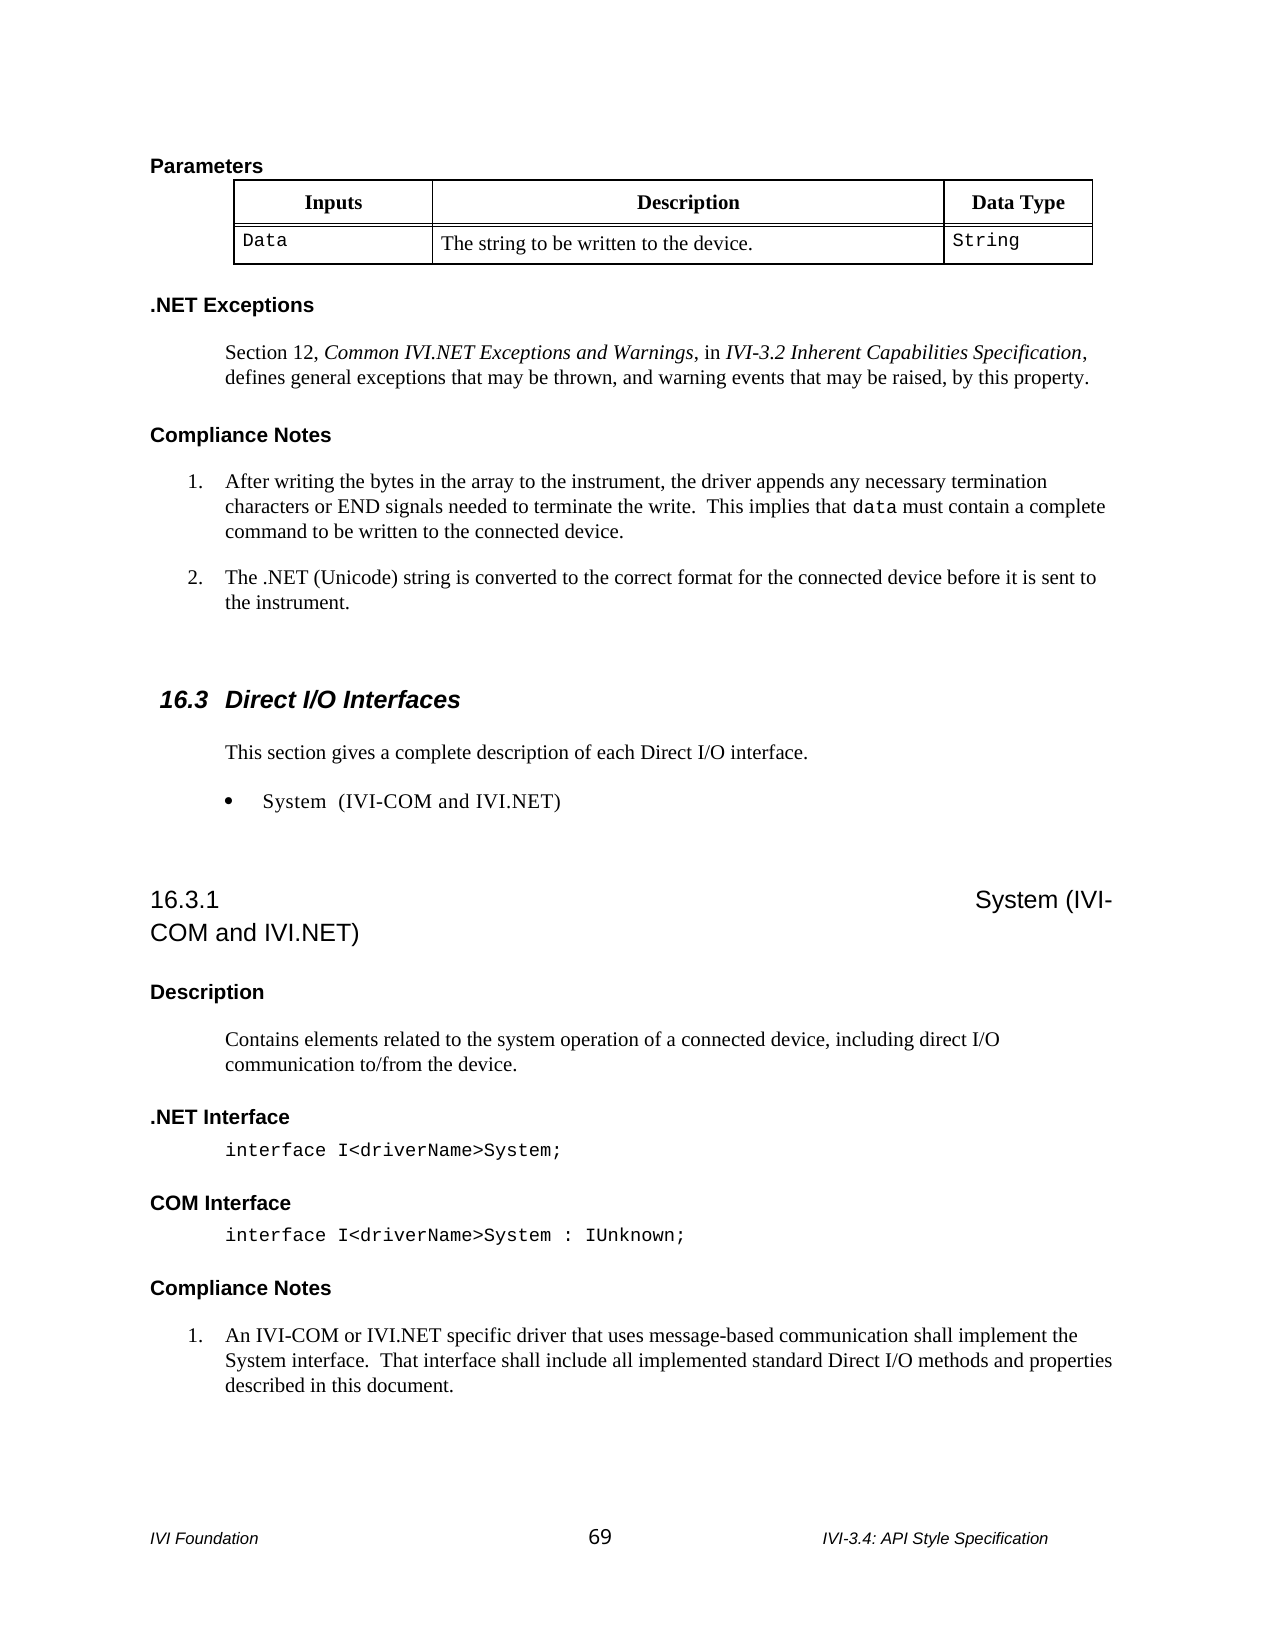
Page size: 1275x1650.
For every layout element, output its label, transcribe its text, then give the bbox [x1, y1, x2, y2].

list An IVI-COM or IVI.NET specific driver that uses message-based communication shall implement the System interface. That interface shall include all implemented standard Direct I/O methods and properties described in this document. [187, 1322, 1125, 1397]
table_cell String [945, 227, 1092, 263]
subtitle System (IVI-COM and IVI.NET) [150, 885, 1125, 947]
list Description [150, 976, 1125, 1005]
text interface I<driverName>System; [225, 1139, 1125, 1162]
table_cell Data [235, 227, 432, 263]
list System (IVI-COM and IVI.NET) [225, 785, 1125, 814]
table_header Description [433, 181, 943, 222]
list Compliance Notes [150, 1272, 1125, 1301]
list COM Interface [150, 1187, 1125, 1216]
subtitle Direct I/O Interfaces [159, 685, 1125, 714]
text Compliance Notes [150, 419, 1125, 448]
list The .NET (Unicode) string is converted to the correct format for the connected device before it is sent to the instrument. [187, 564, 1125, 614]
text Section 12, Common IVI.NET Exceptions and Warnings, in IVI-3.2 Inherent Capabilities Specification, defines general exceptions that may be thrown, and warning events that may be raised, by this property. [225, 339, 1125, 389]
list .NET Interface [150, 1101, 1125, 1130]
list After writing the bytes in the array to the instrument, the driver appends any necessary termination characters or END signals needed to terminate the write. This implies that data must contain a complete command to be written to the connected device. [187, 469, 1125, 544]
text interface I<driverName>System : IUnknown; [225, 1224, 1125, 1247]
table_cell The string to be written to the device. [433, 227, 943, 263]
table_header Inputs [235, 181, 432, 222]
list Parameters [150, 150, 1125, 179]
text This section gives a complete description of each Direct I/O interface. [225, 739, 1125, 764]
list .NET Exceptions [150, 289, 1125, 319]
table_header Data Type [945, 181, 1092, 222]
text Contains elements related to the system operation of a connected device, including direct I/O communication to/from the device. [225, 1026, 1125, 1076]
